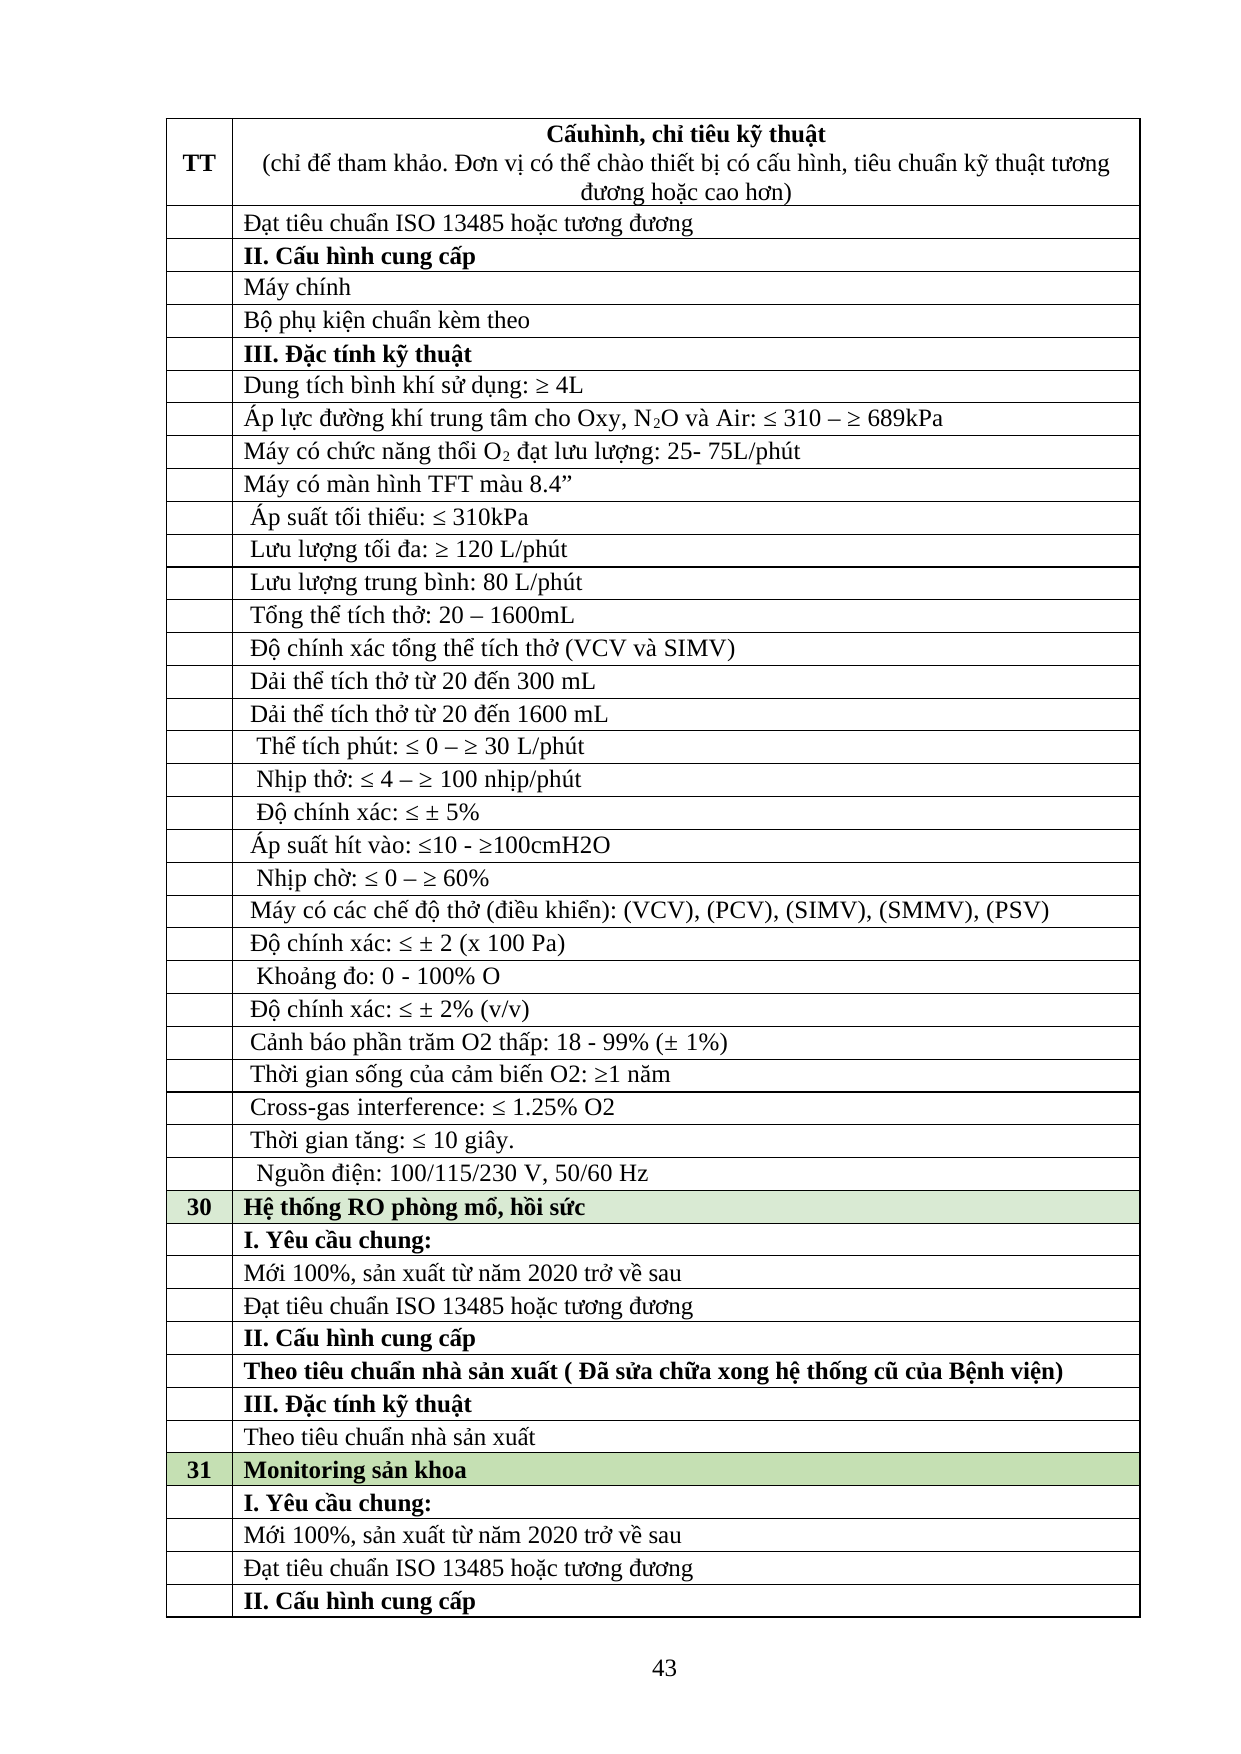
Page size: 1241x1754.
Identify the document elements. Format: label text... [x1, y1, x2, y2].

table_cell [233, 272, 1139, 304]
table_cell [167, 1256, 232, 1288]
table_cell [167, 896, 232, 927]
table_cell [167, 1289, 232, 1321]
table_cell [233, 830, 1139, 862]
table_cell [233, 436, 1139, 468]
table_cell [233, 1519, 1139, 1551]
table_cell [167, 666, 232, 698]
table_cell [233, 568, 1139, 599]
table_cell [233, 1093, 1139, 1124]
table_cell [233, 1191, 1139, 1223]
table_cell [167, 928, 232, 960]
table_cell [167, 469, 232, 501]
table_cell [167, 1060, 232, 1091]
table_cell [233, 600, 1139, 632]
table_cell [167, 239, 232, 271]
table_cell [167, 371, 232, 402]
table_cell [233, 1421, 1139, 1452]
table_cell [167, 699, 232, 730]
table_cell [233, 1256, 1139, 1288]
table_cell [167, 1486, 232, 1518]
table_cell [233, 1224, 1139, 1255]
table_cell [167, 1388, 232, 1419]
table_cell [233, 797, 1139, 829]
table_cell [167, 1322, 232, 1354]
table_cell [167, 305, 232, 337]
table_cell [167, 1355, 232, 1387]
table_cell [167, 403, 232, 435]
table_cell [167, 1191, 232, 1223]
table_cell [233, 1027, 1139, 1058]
table_header Cấuhình, chỉ tiêu kỹ thuật (chỉ để tham khảo. Đơn vị có thể chào thiết bị có cấu hình, tiêu chuẩn kỹ thuật tương đương hoặc cao hơn) [233, 119, 1139, 205]
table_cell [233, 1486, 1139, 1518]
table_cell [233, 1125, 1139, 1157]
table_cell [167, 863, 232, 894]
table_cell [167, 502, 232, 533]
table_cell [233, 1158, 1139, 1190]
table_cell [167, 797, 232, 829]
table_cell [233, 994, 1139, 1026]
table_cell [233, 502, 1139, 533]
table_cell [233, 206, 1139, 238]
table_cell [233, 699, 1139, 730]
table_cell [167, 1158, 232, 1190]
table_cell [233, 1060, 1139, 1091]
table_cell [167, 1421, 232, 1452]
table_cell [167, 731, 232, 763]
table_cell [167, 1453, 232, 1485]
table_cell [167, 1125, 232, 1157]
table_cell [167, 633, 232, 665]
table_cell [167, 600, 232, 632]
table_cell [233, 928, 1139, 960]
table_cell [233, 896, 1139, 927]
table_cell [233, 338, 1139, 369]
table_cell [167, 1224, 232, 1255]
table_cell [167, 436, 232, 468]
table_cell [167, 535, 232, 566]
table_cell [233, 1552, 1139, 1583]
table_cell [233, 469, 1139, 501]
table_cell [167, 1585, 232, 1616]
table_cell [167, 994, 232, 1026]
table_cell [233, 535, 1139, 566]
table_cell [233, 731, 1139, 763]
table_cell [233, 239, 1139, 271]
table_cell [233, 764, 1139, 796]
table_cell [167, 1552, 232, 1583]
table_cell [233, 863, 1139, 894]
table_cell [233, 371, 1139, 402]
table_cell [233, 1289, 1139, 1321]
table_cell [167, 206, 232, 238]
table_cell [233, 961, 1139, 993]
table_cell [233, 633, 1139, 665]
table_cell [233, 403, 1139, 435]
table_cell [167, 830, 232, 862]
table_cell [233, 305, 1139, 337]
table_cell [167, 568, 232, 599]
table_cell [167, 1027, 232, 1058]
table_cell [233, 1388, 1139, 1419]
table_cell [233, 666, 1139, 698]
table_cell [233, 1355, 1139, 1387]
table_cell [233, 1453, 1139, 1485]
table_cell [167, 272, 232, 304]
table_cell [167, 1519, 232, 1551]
table_header TT [167, 119, 232, 205]
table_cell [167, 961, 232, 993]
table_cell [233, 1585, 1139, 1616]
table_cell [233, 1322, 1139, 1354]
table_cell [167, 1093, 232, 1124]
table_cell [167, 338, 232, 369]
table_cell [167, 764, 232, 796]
